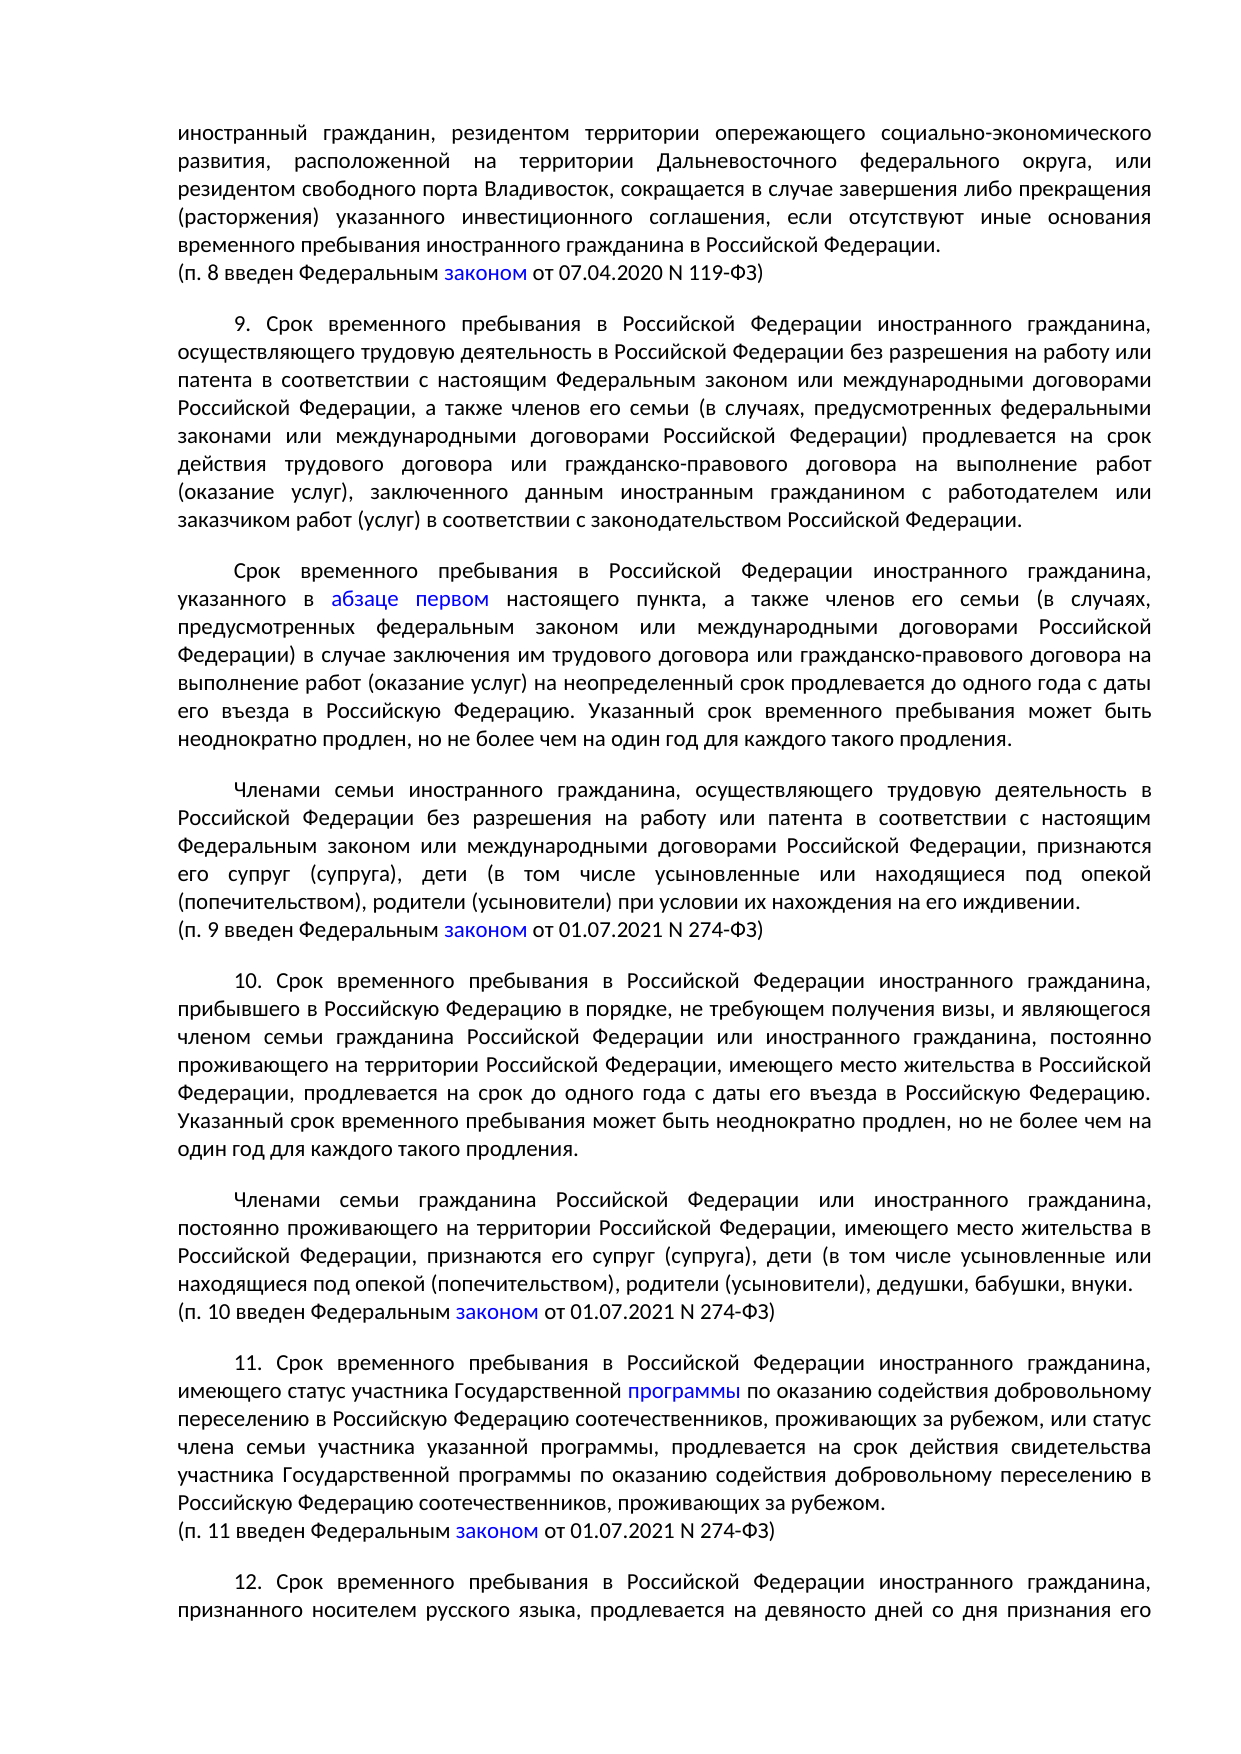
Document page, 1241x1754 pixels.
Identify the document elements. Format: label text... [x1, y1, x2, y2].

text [177, 118, 1152, 258]
text Срок временного пребывания в Российской Федерации иностранного гражданина, указанного в абзаце первом настоящего пункта, а также членов его семьи (в случаях, предусмотренных федеральным законом или международными договорами Российской Федерации) в случае заключения им трудового договора или гражданско-правового договора на выполнение работ (оказание услуг) на неопределенный срок продлевается до одного года с даты его въезда в Российскую Федерацию. Указанный срок временного пребывания может быть неоднократно продлен, но не более чем на один год для каждого такого продления. [177, 556, 1152, 752]
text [177, 1567, 1152, 1623]
text Членами семьи иностранного гражданина, осуществляющего трудовую деятельность в Российской Федерации без разрешения на работу или патента в соответствии с настоящим Федеральным законом или международными договорами Российской Федерации, признаются его супруг (супруга), дети (в том числе усыновленные или находящиеся под опекой (попечительством), родители (усыновители) при условии их нахождения на его иждивении. [177, 775, 1152, 915]
text (п. 11 введен Федеральным законом от 01.07.2021 N 274-ФЗ) [177, 1517, 1152, 1544]
text 11. Срок временного пребывания в Российской Федерации иностранного гражданина, имеющего статус участника Государственной программы по оказанию содействия добровольному переселению в Российскую Федерацию соотечественников, проживающих за рубежом, или статус члена семьи участника указанной программы, продлевается на срок действия свидетельства участника Государственной программы по оказанию содействия добровольному переселению в Российскую Федерацию соотечественников, проживающих за рубежом. [177, 1348, 1152, 1517]
text (п. 8 введен Федеральным законом от 07.04.2020 N 119-ФЗ) [177, 258, 1152, 286]
text 10. Срок временного пребывания в Российской Федерации иностранного гражданина, прибывшего в Российскую Федерацию в порядке, не требующем получения визы, и являющегося членом семьи гражданина Российской Федерации или иностранного гражданина, постоянно проживающего на территории Российской Федерации, имеющего место жительства в Российской Федерации, продлевается на срок до одного года с даты его въезда в Российскую Федерацию. Указанный срок временного пребывания может быть неоднократно продлен, но не более чем на один год для каждого такого продления. [177, 966, 1152, 1162]
text 9. Срок временного пребывания в Российской Федерации иностранного гражданина, осуществляющего трудовую деятельность в Российской Федерации без разрешения на работу или патента в соответствии с настоящим Федеральным законом или международными договорами Российской Федерации, а также членов его семьи (в случаях, предусмотренных федеральными законами или международными договорами Российской Федерации) продлевается на срок действия трудового договора или гражданско-правового договора на выполнение работ (оказание услуг), заключенного данным иностранным гражданином с работодателем или заказчиком работ (услуг) в соответствии с законодательством Российской Федерации. [177, 309, 1152, 533]
text (п. 10 введен Федеральным законом от 01.07.2021 N 274-ФЗ) [177, 1297, 1152, 1326]
text Членами семьи гражданина Российской Федерации или иностранного гражданина, постоянно проживающего на территории Российской Федерации, имеющего место жительства в Российской Федерации, признаются его супруг (супруга), дети (в том числе усыновленные или находящиеся под опекой (попечительством), родители (усыновители), дедушки, бабушки, внуки. [177, 1185, 1152, 1297]
text (п. 9 введен Федеральным законом от 01.07.2021 N 274-ФЗ) [177, 915, 1152, 943]
